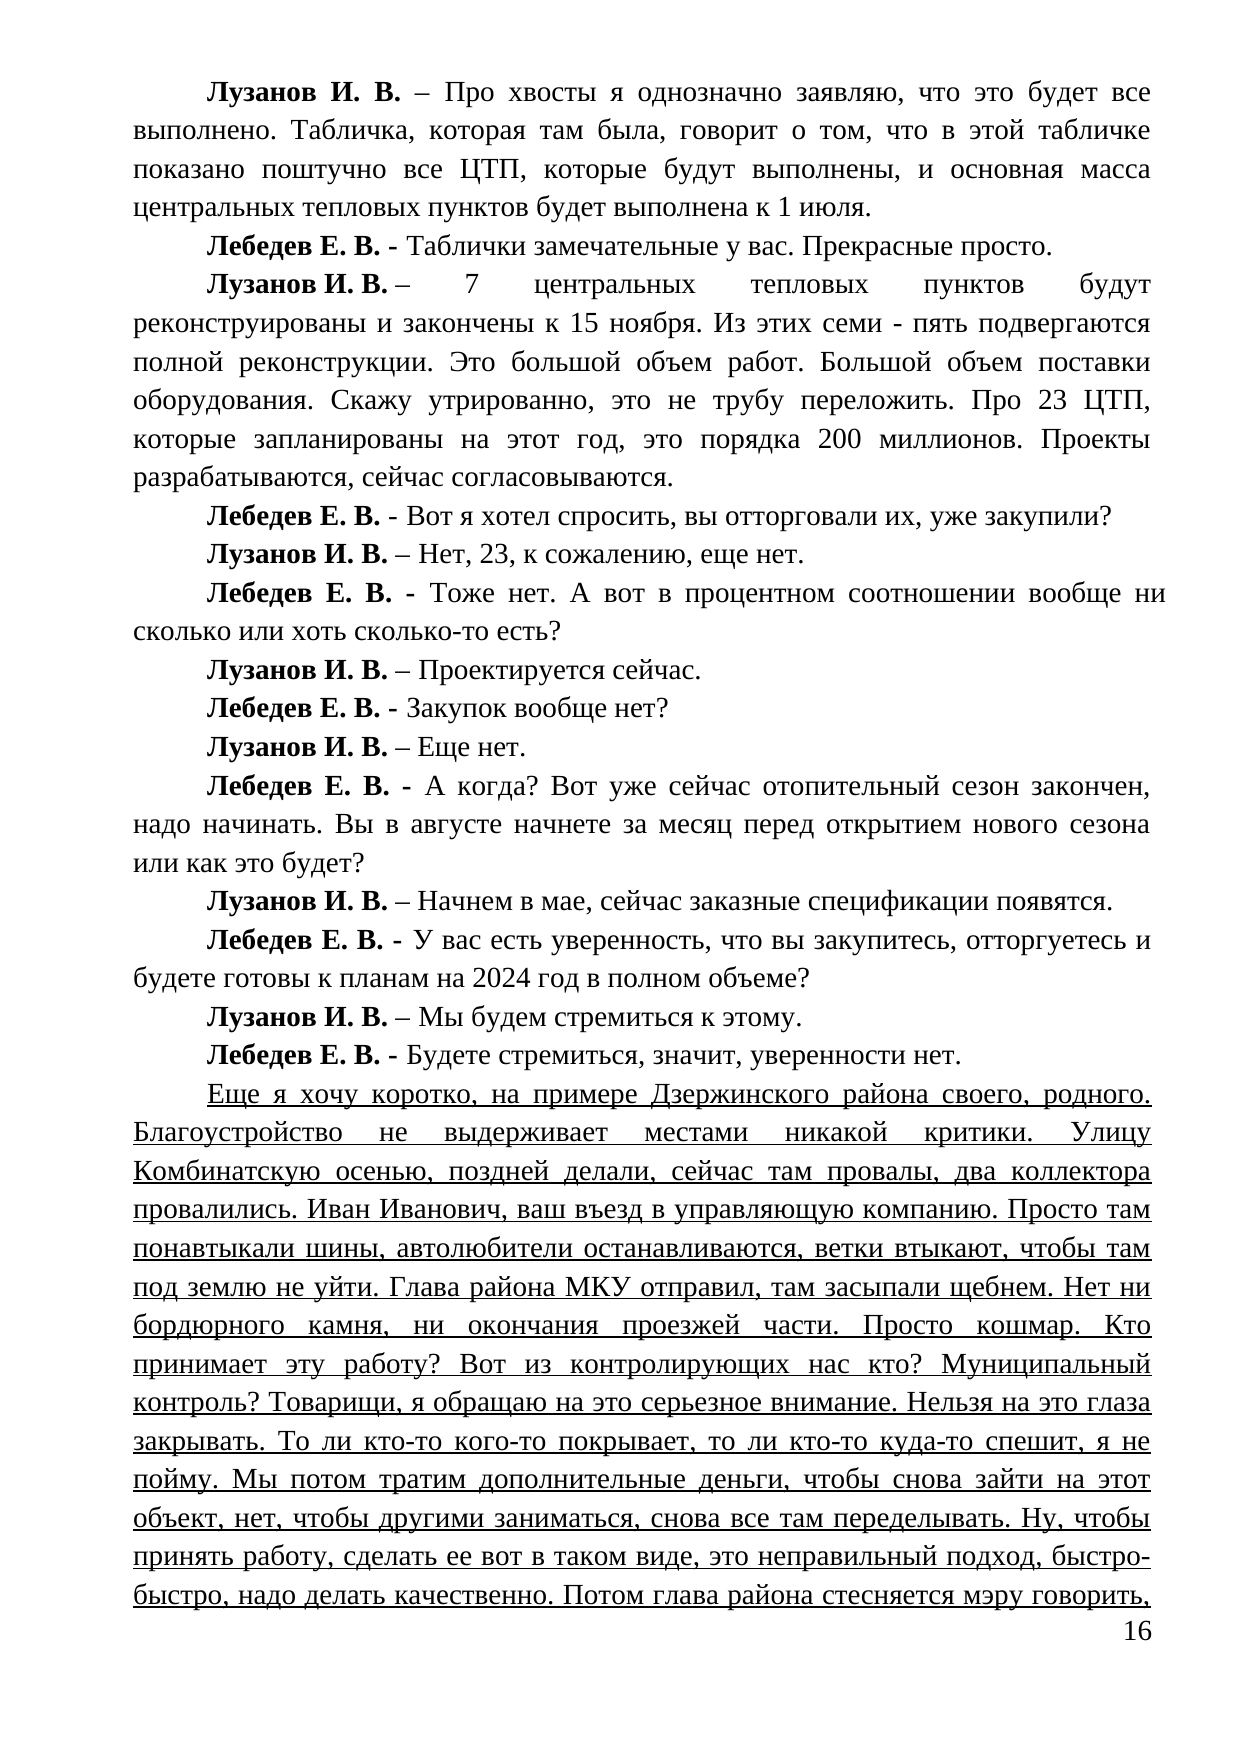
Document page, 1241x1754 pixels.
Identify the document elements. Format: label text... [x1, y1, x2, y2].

list Лебедев Е. В. - Таблички замечательные у вас. Прекрасные просто. [133, 228, 1152, 262]
list Лебедев Е. В. - Вот я хотел спросить, вы отторговали их, уже закупили? [133, 498, 1167, 531]
list Лебедев Е. В. - Тоже нет. А вот в процентном соотношении вообще ни сколько или хоть сколько-то есть? [133, 575, 1167, 647]
list Лузанов И. В. – Еще нет. [133, 729, 1167, 763]
list Лебедев Е. В. - Закупок вообще нет? [133, 691, 1167, 724]
list Лузанов И. В. – Мы будем стремиться к этому. [133, 999, 1152, 1032]
list Лузанов И. В. – Проектируется сейчас. [133, 652, 1167, 686]
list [133, 1415, 1152, 1611]
list Лузанов И. В. – Про хвосты я однозначно заявляю, что это будет все выполнено. Табличка, которая там была, говорит о том, что в этой табличке показано поштучно все ЦТП, которые будут выполнены, и основная масса центральных тепловых пунктов будет выполнена к 1 июля. [133, 74, 1152, 223]
list Лузанов И. В. – Начнем в мае, сейчас заказные спецификации появятся. [133, 883, 1152, 917]
list Лузанов И. В. – 7 центральных тепловых пунктов будут реконструированы и закончены к 15 ноября. Из этих семи - пять подвергаются полной реконструкции. Это большой объем работ. Большой объем поставки оборудования. Скажу утрированно, это не трубу переложить. Про 23 ЦТП, которые запланированы на этот год, это порядка 200 миллионов. Проекты разрабатываются, сейчас согласовываются. [133, 267, 1152, 493]
list Лебедев Е. В. - Будете стремиться, значит, уверенности нет. [133, 1037, 1152, 1071]
list Лузанов И. В. – Нет, 23, к сожалению, еще нет. [133, 536, 1167, 570]
list Лебедев Е. В. - А когда? Вот уже сейчас отопительный сезон закончен, надо начинать. Вы в августе начнете за месяц перед открытием нового сезона или как это будет? [133, 768, 1152, 878]
list Лебедев Е. В. - У вас есть уверенность, что вы закупитесь, отторгуетесь и будете готовы к планам на 2024 год в полном объеме? [133, 922, 1152, 994]
